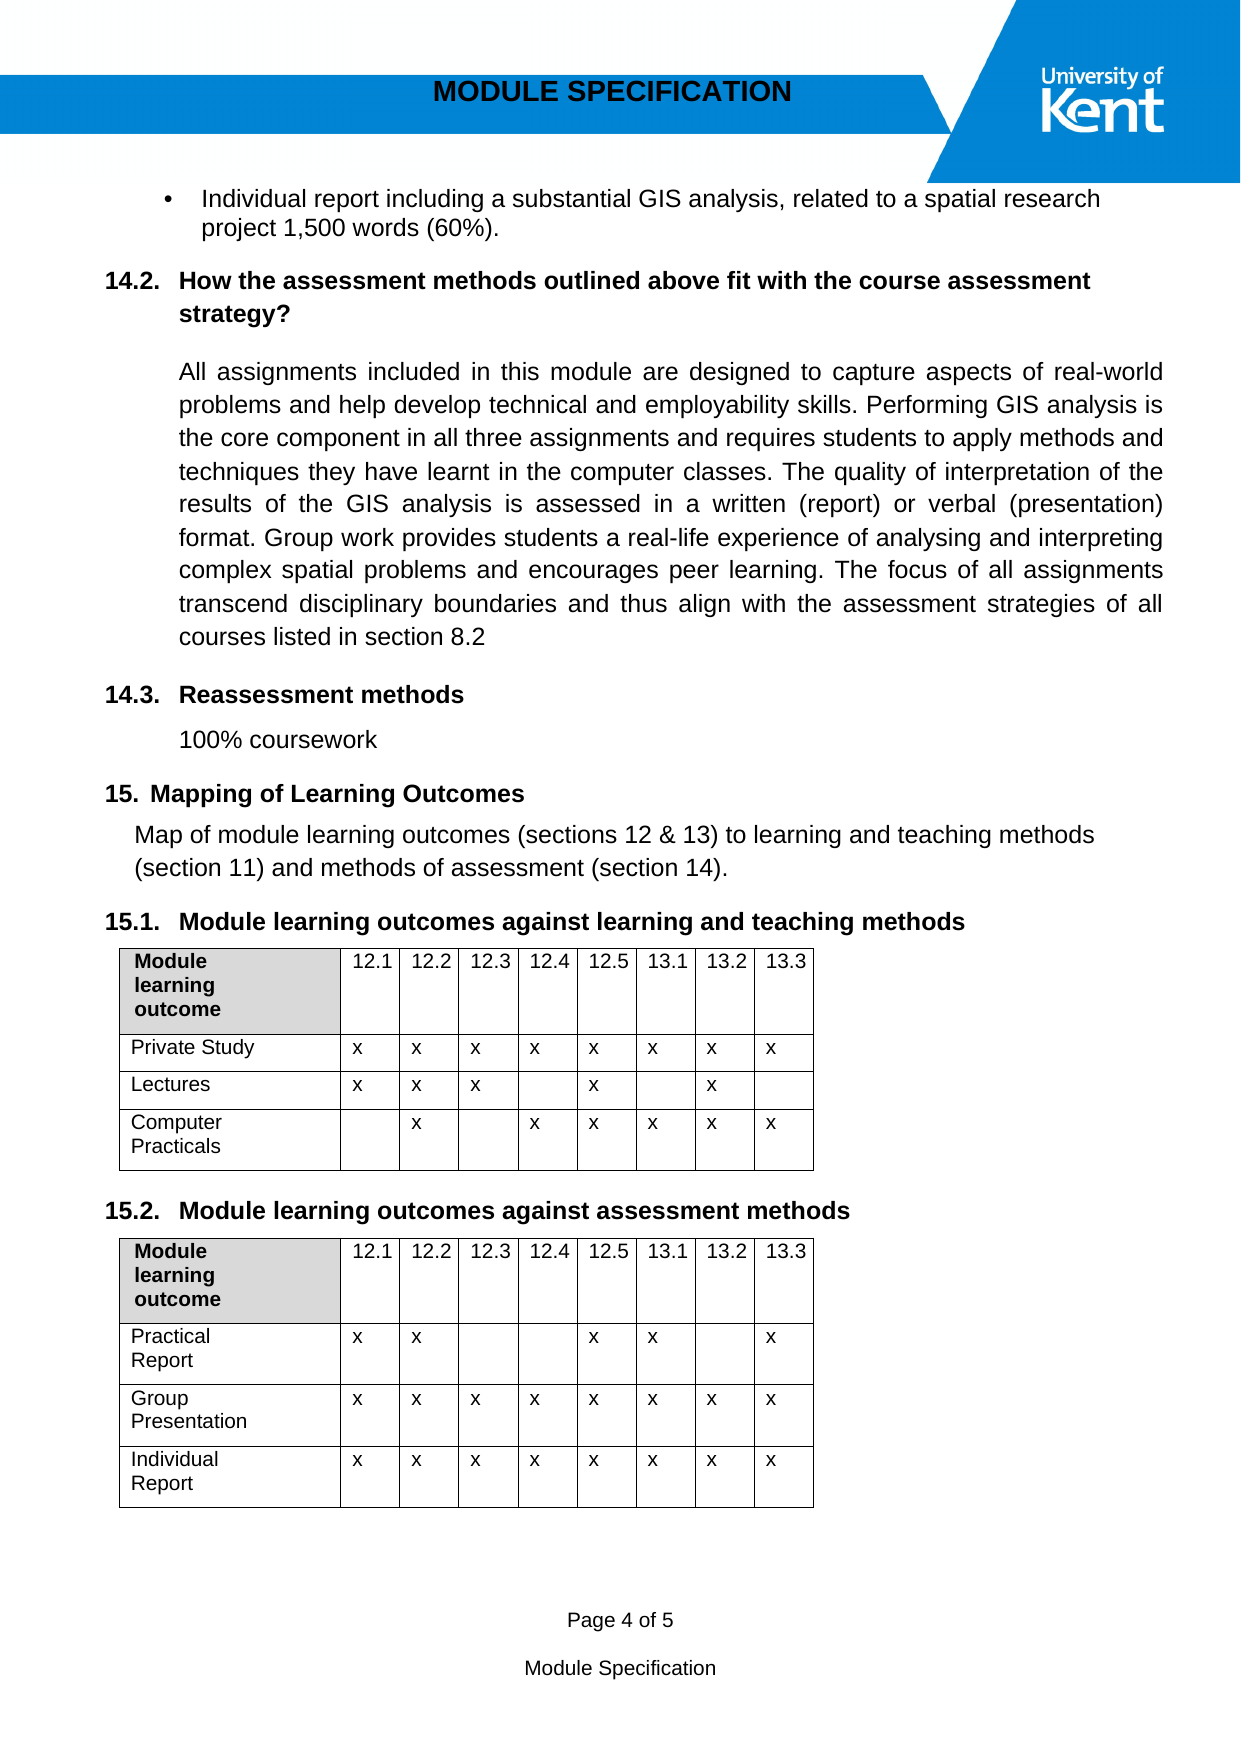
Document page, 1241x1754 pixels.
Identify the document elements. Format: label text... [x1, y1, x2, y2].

table_cell x [519, 1035, 577, 1071]
table_cell x [519, 1447, 577, 1507]
table_cell x [578, 1447, 636, 1507]
subtitle Mapping of Learning Outcomes [104, 779, 1165, 808]
table_header 12.4 [519, 1239, 577, 1323]
table_cell [341, 1110, 399, 1170]
table_cell [755, 1072, 813, 1109]
table_cell x [637, 1035, 695, 1071]
table_cell Computer Practicals [120, 1110, 340, 1170]
table_cell x [696, 1035, 754, 1071]
table_cell x [400, 1035, 458, 1071]
table_cell x [637, 1110, 695, 1170]
table_cell x [578, 1324, 636, 1384]
table_cell Practical Report [120, 1324, 340, 1384]
table_cell x [696, 1072, 754, 1109]
table_header 12.3 [459, 949, 518, 1034]
list Module learning outcomes against learning and teaching methods [104, 907, 1165, 936]
table_cell x [400, 1110, 458, 1170]
table_header 13.1 [637, 1239, 695, 1323]
table_cell x [637, 1447, 695, 1507]
table_cell Private Study [120, 1035, 340, 1071]
table_cell x [341, 1385, 399, 1446]
table_header 13.2 [696, 949, 754, 1034]
table_cell x [755, 1324, 813, 1384]
table_cell x [755, 1385, 813, 1446]
table_cell [519, 1324, 577, 1384]
table_header 12.3 [459, 1239, 518, 1323]
table_cell x [459, 1072, 518, 1109]
table_header 12.2 [400, 949, 458, 1034]
table_cell x [400, 1072, 458, 1109]
text 100% coursework [133, 725, 1108, 754]
table_cell Group Presentation [120, 1385, 340, 1446]
table_cell x [459, 1385, 518, 1446]
list Module learning outcomes against assessment methods [104, 1196, 1165, 1225]
table_header 12.5 [578, 949, 636, 1034]
table_cell x [400, 1447, 458, 1507]
table_header 12.5 [578, 1239, 636, 1323]
table_cell x [341, 1072, 399, 1109]
table_cell x [459, 1447, 518, 1507]
table_cell x [696, 1110, 754, 1170]
table_header 13.2 [696, 1239, 754, 1323]
table_cell x [519, 1385, 577, 1446]
table_header 13.3 [755, 1239, 813, 1323]
list All assignments included in this module are designed to capture aspects of real-world problems and help develop technical and employability skills. Performing GIS analysis is the core component in all three assignments and requires students to apply methods and techniques they have learnt in the computer classes. The quality of interpretation of the results of the GIS analysis is assessed in a written (report) or verbal (presentation) format. Group work provides students a real-life experience of analysing and interpreting complex spatial problems and encourages peer learning. The focus of all assignments transcend disciplinary boundaries and thus align with the assessment strategies of all courses listed in section 8.2 [178, 357, 1165, 650]
table_cell x [755, 1110, 813, 1170]
list Individual report including a substantial GIS analysis, related to a spatial research project 1,500 words (60%). [164, 135, 1165, 241]
table_cell x [578, 1110, 636, 1170]
table_cell [519, 1072, 577, 1109]
table_header 12.2 [400, 1239, 458, 1323]
text Map of module learning outcomes (sections 12 & 13) to learning and teaching methods (section 11) and methods of assessment (section 14). [134, 820, 1165, 882]
table_header 13.3 [755, 949, 813, 1034]
table_cell x [578, 1035, 636, 1071]
table_cell x [755, 1447, 813, 1507]
table_cell x [400, 1324, 458, 1384]
table_cell x [519, 1110, 577, 1170]
table_cell [696, 1324, 754, 1384]
table_cell Lectures [120, 1072, 340, 1109]
table_cell x [578, 1072, 636, 1109]
table_cell x [696, 1385, 754, 1446]
table_cell x [341, 1447, 399, 1507]
table_cell x [341, 1035, 399, 1071]
table_cell [459, 1324, 518, 1384]
table_header Module learning outcome [120, 1239, 340, 1323]
table_header 12.4 [519, 949, 577, 1034]
table_cell x [637, 1385, 695, 1446]
table_header Module learning outcome [120, 949, 340, 1034]
table_header 12.1 [341, 1239, 399, 1323]
table_cell x [696, 1447, 754, 1507]
list Reassessment methods [104, 679, 1165, 708]
table_cell x [637, 1324, 695, 1384]
picture [0, 0, 1241, 184]
table_cell x [578, 1385, 636, 1446]
table_cell x [459, 1035, 518, 1071]
table_header 13.1 [637, 949, 695, 1034]
table_cell Individual Report [120, 1447, 340, 1507]
list How the assessment methods outlined above fit with the course assessment strategy? [104, 266, 1165, 328]
table_cell [637, 1072, 695, 1109]
table_cell [459, 1110, 518, 1170]
table_cell x [400, 1385, 458, 1446]
table_header 12.1 [341, 949, 399, 1034]
table_cell x [341, 1324, 399, 1384]
table_cell x [755, 1035, 813, 1071]
